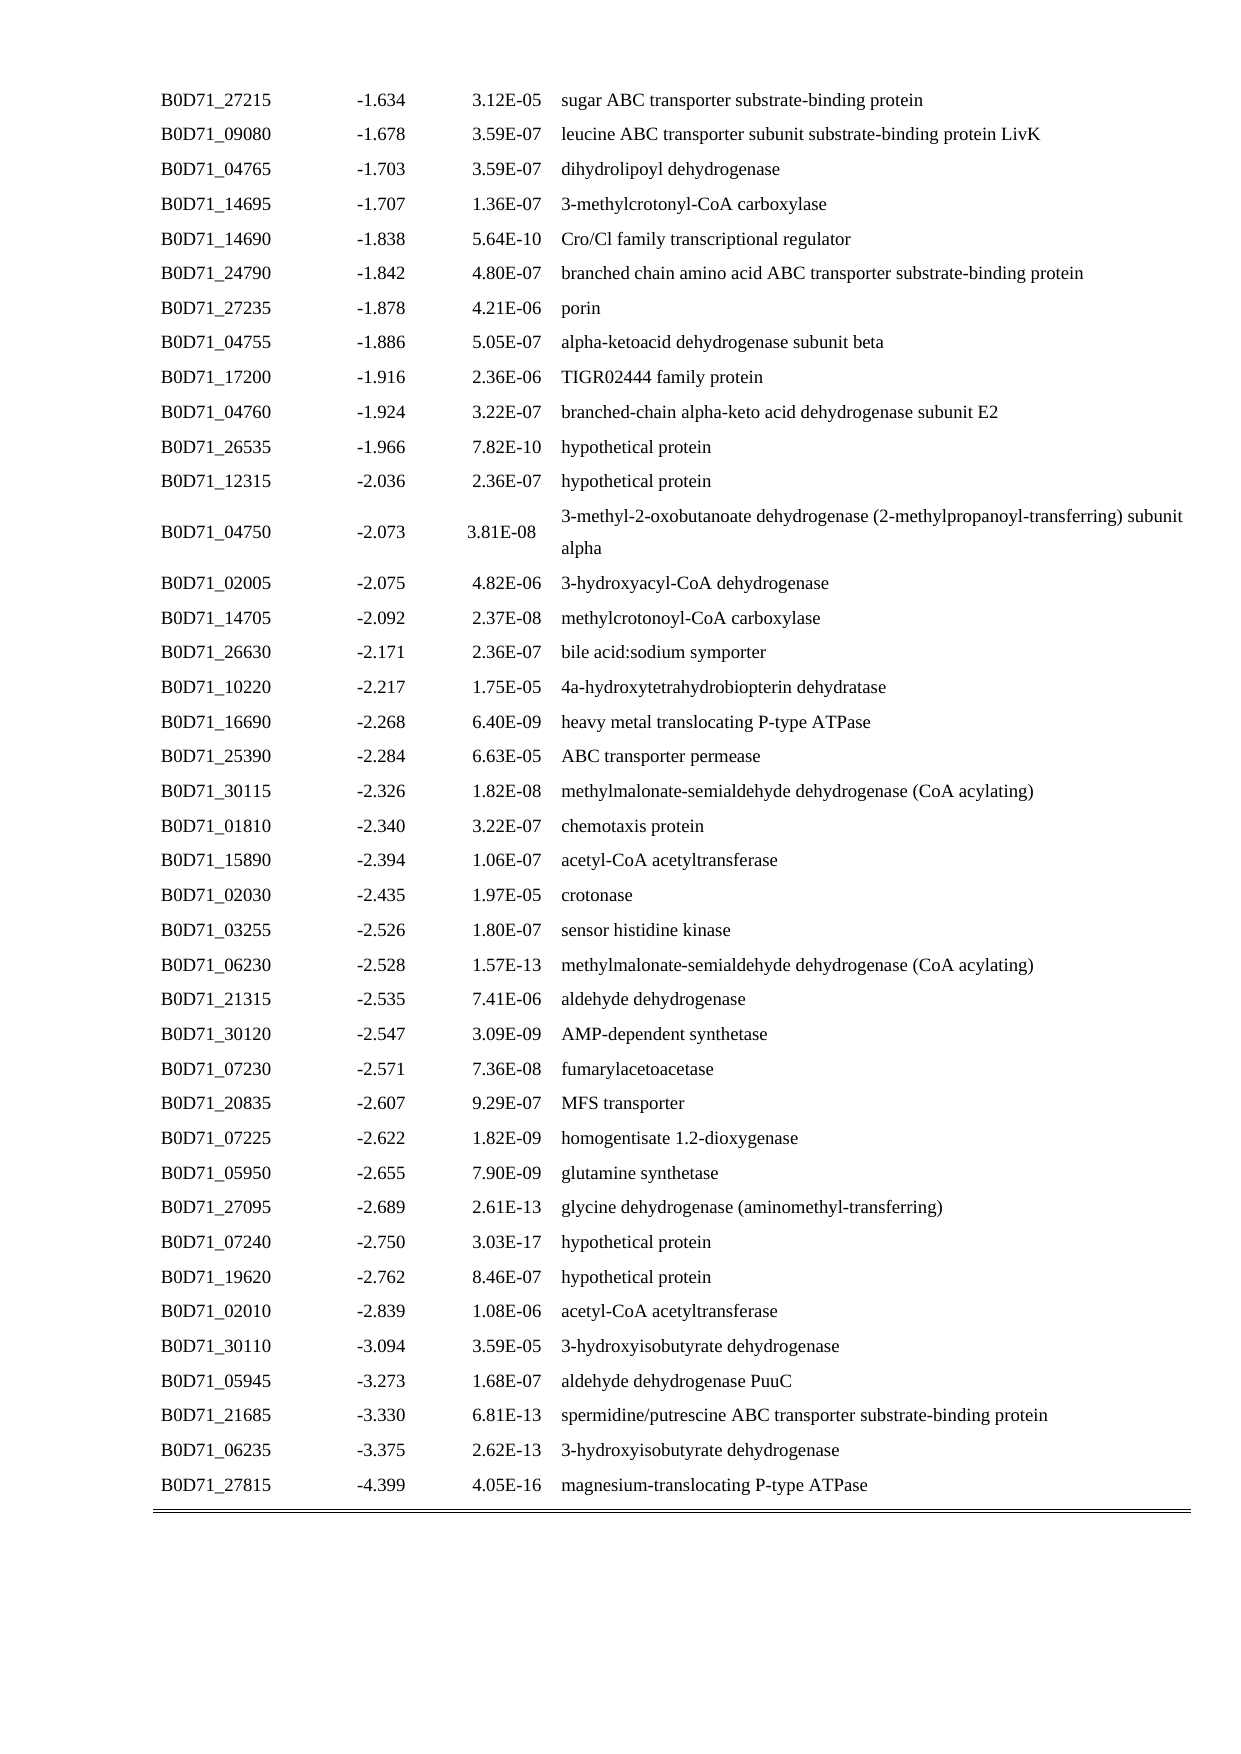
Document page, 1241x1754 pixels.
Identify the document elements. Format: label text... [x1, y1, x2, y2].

table_cell sugar ABC transporter substrate-binding protein [554, 89, 1191, 123]
table_cell B0D71_26535 [153, 436, 302, 470]
table_cell branched-chain alpha-keto acid dehydrogenase subunit E2 [554, 401, 1191, 436]
table_cell 2.37E-08 [460, 607, 554, 641]
table_cell -1.634 [303, 89, 459, 123]
table_cell B0D71_02005 [153, 572, 302, 607]
table_cell -1.966 [303, 436, 459, 470]
table_cell -1.924 [303, 401, 459, 436]
table_cell 3.59E-07 [460, 123, 554, 158]
table_cell alpha-ketoacid dehydrogenase subunit beta [554, 331, 1191, 366]
table_cell -1.916 [303, 366, 459, 401]
table_cell B0D71_16690 [153, 711, 302, 745]
table_cell -1.707 [303, 193, 459, 227]
table_cell 4a-hydroxytetrahydrobiopterin dehydratase [554, 676, 1191, 711]
table_cell -1.703 [303, 158, 459, 193]
table_cell 4.21E-06 [460, 297, 554, 331]
table_cell B0D71_27235 [153, 297, 302, 331]
table_cell -2.171 [303, 641, 459, 676]
table_cell -1.842 [303, 262, 459, 297]
table_cell leucine ABC transporter subunit substrate-binding protein LivK [554, 123, 1191, 158]
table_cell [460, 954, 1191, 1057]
table_cell -2.092 [303, 607, 459, 641]
table_cell 4.80E-07 [460, 262, 554, 297]
table_cell B0D71_10220 [153, 676, 302, 711]
table_cell 1.75E-05 [460, 676, 554, 711]
table_cell -1.878 [303, 297, 459, 331]
table_cell hypothetical protein [554, 436, 1191, 470]
table_cell -2.075 [303, 572, 459, 607]
table_cell 5.05E-07 [460, 331, 554, 366]
table_cell -2.036 [303, 470, 459, 505]
table_cell 3.22E-07 [460, 401, 554, 436]
table_cell 2.36E-06 [460, 366, 554, 401]
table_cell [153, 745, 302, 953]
table_cell 3-methylcrotonyl-CoA carboxylase [554, 193, 1191, 227]
table_cell methylcrotonoyl-CoA carboxylase [554, 607, 1191, 641]
table_cell -2.073 [303, 505, 459, 572]
table_cell 3-hydroxyacyl-CoA dehydrogenase [554, 572, 1191, 607]
table_cell 3.81E-08 [460, 505, 554, 572]
table_cell 7.82E-10 [460, 436, 554, 470]
table_cell B0D71_24790 [153, 262, 302, 297]
table_cell B0D71_09080 [153, 123, 302, 158]
table_cell B0D71_04760 [153, 401, 302, 436]
table_cell B0D71_14695 [153, 193, 302, 227]
table_cell B0D71_27215 [153, 89, 302, 123]
table_cell B0D71_14690 [153, 228, 302, 262]
table_cell B0D71_26630 [153, 641, 302, 676]
table_cell 3-methyl-2-oxobutanoate dehydrogenase (2-methylpropanoyl-transferring) subunit alpha [554, 505, 1191, 572]
table_cell 4.82E-06 [460, 572, 554, 607]
table_cell 2.36E-07 [460, 641, 554, 676]
table_cell 2.36E-07 [460, 470, 554, 505]
table_cell B0D71_04765 [153, 158, 302, 193]
table_cell B0D71_12315 [153, 470, 302, 505]
table_cell -1.678 [303, 123, 459, 158]
table_cell bile acid:sodium symporter [554, 641, 1191, 676]
table_cell B0D71_17200 [153, 366, 302, 401]
table_cell TIGR02444 family protein [554, 366, 1191, 401]
table_cell B0D71_04755 [153, 331, 302, 366]
table_cell -1.838 [303, 228, 459, 262]
table_cell B0D71_14705 [153, 607, 302, 641]
table_cell 1.36E-07 [460, 193, 554, 227]
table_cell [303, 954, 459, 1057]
table_cell -1.886 [303, 331, 459, 366]
table_cell -2.217 [303, 676, 459, 711]
table_cell dihydrolipoyl dehydrogenase [554, 158, 1191, 193]
table_cell hypothetical protein [554, 470, 1191, 505]
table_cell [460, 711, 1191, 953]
table_cell Cro/Cl family transcriptional regulator [554, 228, 1191, 262]
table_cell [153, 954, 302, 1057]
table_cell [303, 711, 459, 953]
table_cell B0D71_04750 [153, 505, 302, 572]
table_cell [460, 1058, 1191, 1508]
table_cell porin [554, 297, 1191, 331]
table_cell 3.59E-07 [460, 158, 554, 193]
table_cell 3.12E-05 [460, 89, 554, 123]
table_cell branched chain amino acid ABC transporter substrate-binding protein [554, 262, 1191, 297]
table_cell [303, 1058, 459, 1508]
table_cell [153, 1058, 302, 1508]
table_cell 5.64E-10 [460, 228, 554, 262]
